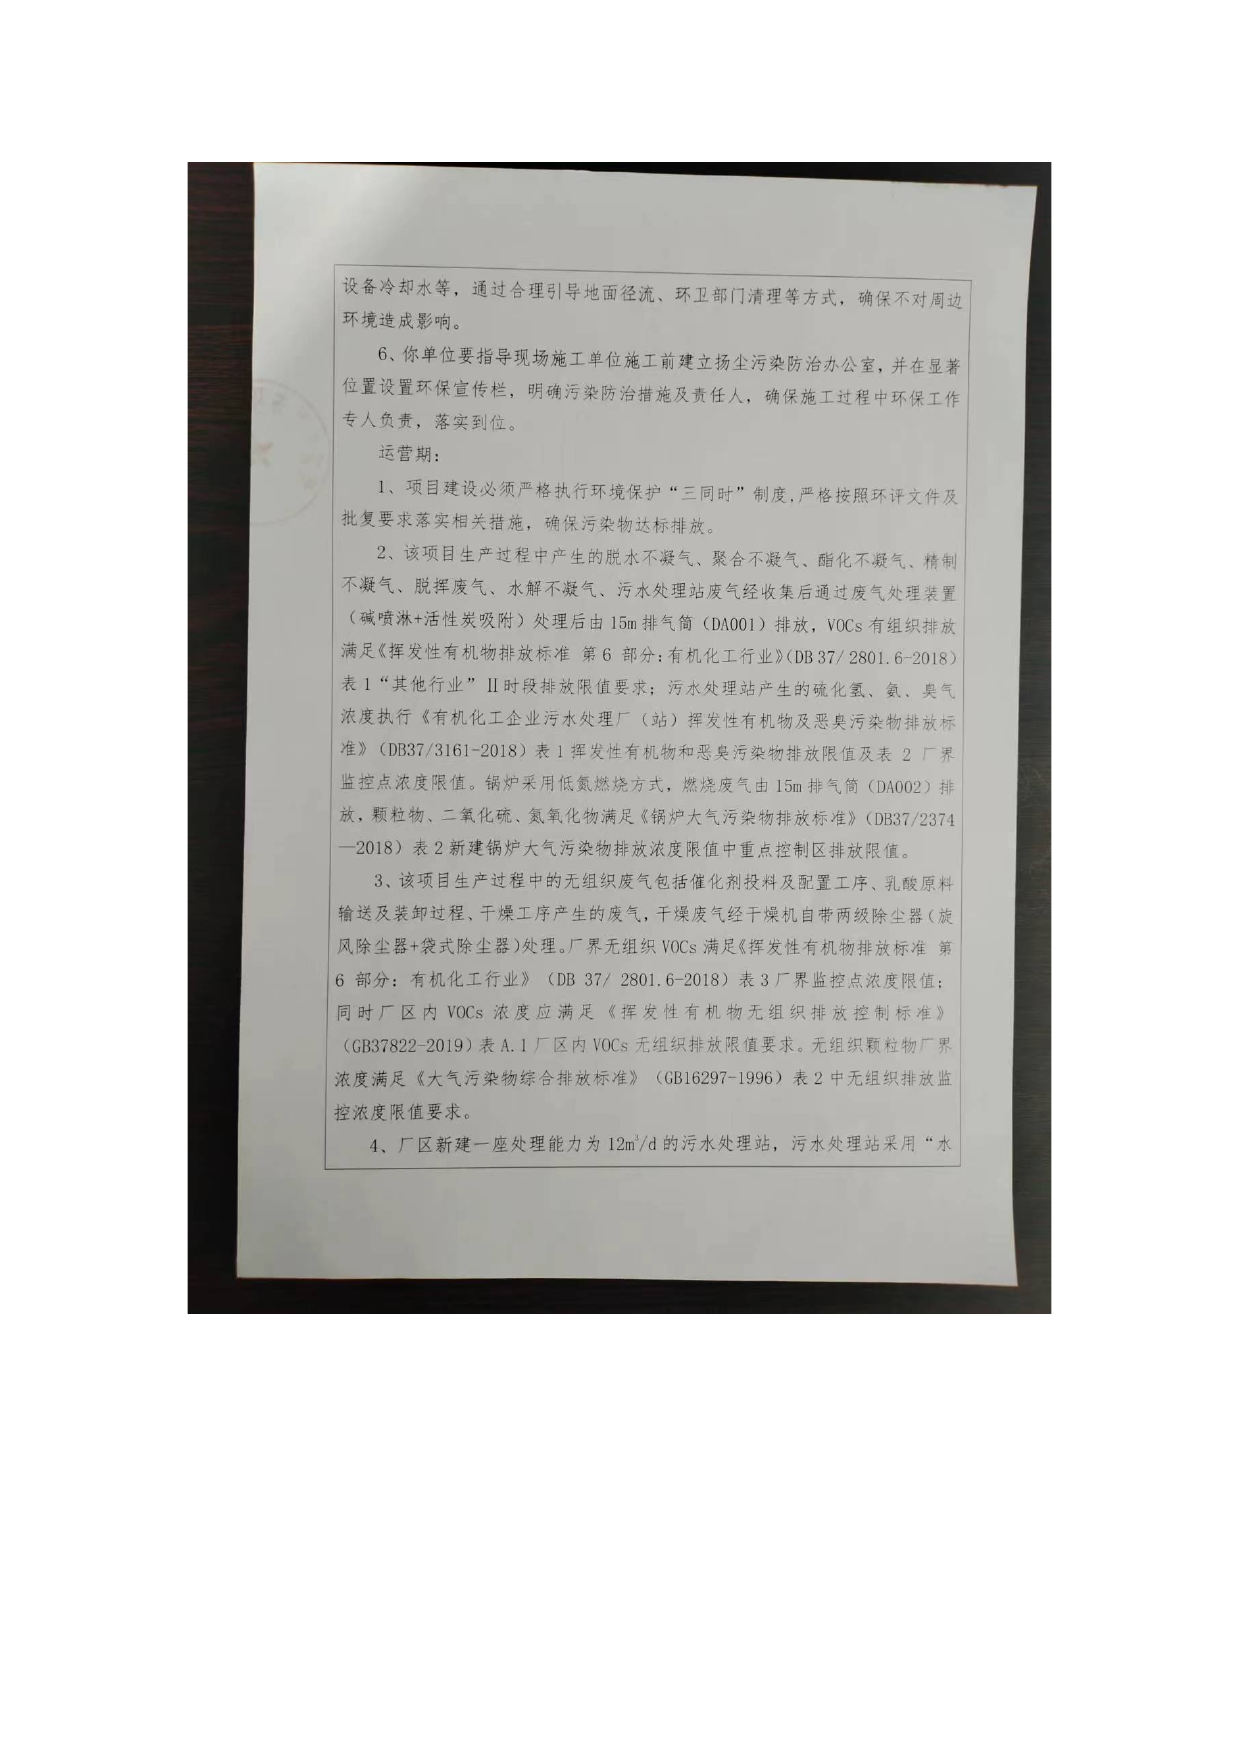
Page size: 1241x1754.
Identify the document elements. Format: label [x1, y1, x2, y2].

picture [187, 162, 1052, 1314]
